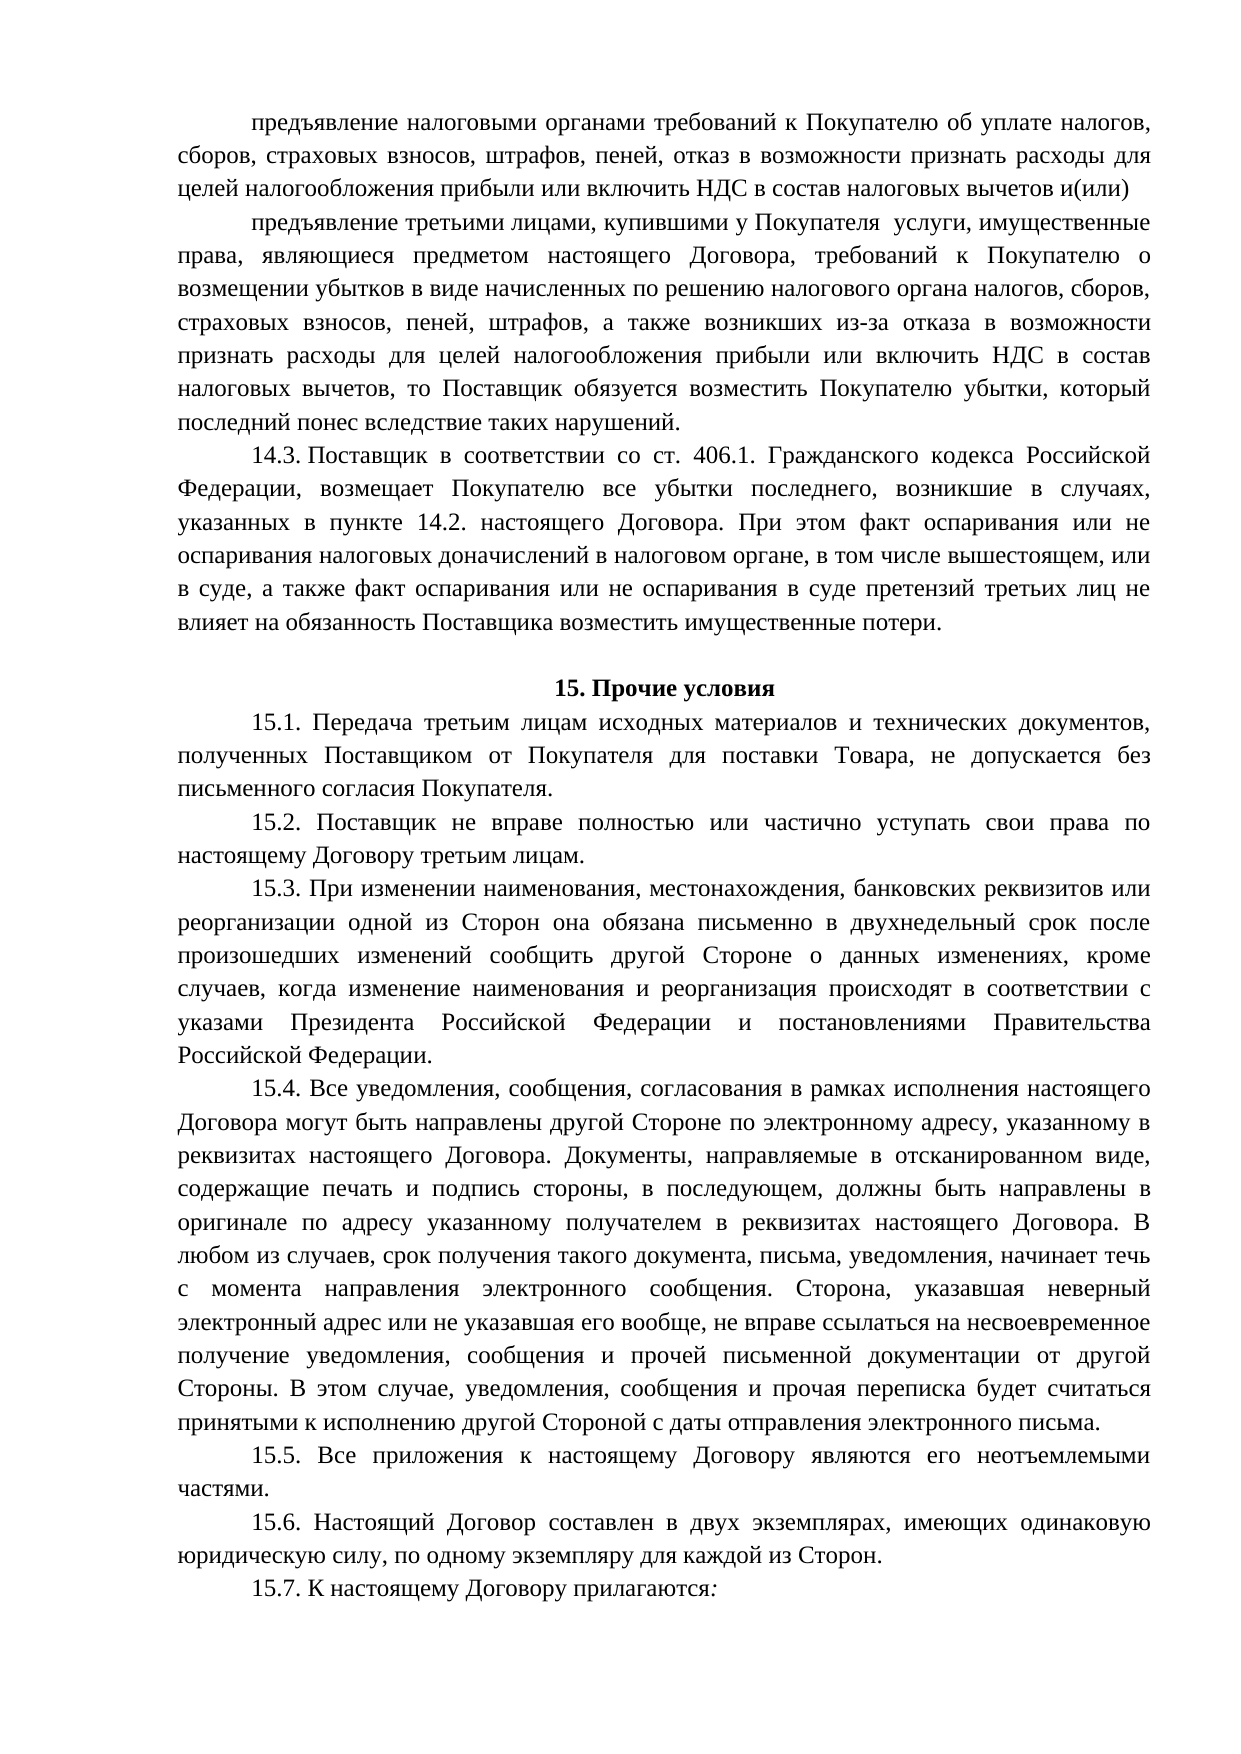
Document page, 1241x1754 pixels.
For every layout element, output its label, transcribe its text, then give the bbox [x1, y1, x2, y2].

text 15.7. К настоящему Договору прилагаются: [177, 1570, 1152, 1603]
text 15.6. Настоящий Договор составлен в двух экземплярах, имеющих одинаковую юридическую силу, по одному экземпляру для каждой из Сторон. [177, 1503, 1152, 1570]
text 15.3. При изменении наименования, местонахождения, банковских реквизитов или реорганизации одной из Сторон она обязана письменно в двухнедельный срок после произошедших изменений сообщить другой Стороне о данных изменениях, кроме случаев, когда изменение наименования и реорганизация происходят в соответствии с указами Президента Российской Федерации и постановлениями Правительства Российской Федерации. [177, 870, 1152, 1070]
text 15.1. Передача третьим лицам исходных материалов и технических документов, полученных Поставщиком от Покупателя для поставки Товара, не допускается без письменного согласия Покупателя. [177, 703, 1152, 803]
text 15.2. Поставщик не вправе полностью или частично уступать свои права по настоящему Договору третьим лицам. [177, 803, 1152, 870]
text 15.5. Все приложения к настоящему Договору являются его неотъемлемыми частями. [177, 1437, 1152, 1503]
text предъявление третьими лицами, купившими у Покупателя услуги, имущественные права, являющиеся предметом настоящего Договора, требований к Покупателю о возмещении убытков в виде начисленных по решению налогового органа налогов, сборов, страховых взносов, пеней, штрафов, а также возникших из-за отказа в возможности признать расходы для целей налогообложения прибыли или включить НДС в состав налоговых вычетов, то Поставщик обязуется возместить Покупателю убытки, который последний понес вследствие таких нарушений. [177, 203, 1152, 437]
text 15.4. Все уведомления, сообщения, согласования в рамках исполнения настоящего Договора могут быть направлены другой Стороне по электронному адресу, указанному в реквизитах настоящего Договора. Документы, направляемые в отсканированном виде, содержащие печать и подпись стороны, в последующем, должны быть направлены в оригинале по адресу указанному получателем в реквизитах настоящего Договора. В любом из случаев, срок получения такого документа, письма, уведомления, начинает течь с момента направления электронного сообщения. Сторона, указавшая неверный электронный адрес или не указавшая его вообще, не вправе ссылаться на несвоевременное получение уведомления, сообщения и прочей письменной документации от другой Стороны. В этом случае, уведомления, сообщения и прочая переписка будет считаться принятыми к исполнению другой Стороной с даты отправления электронного письма. [177, 1070, 1152, 1437]
text предъявление налоговыми органами требований к Покупателю об уплате налогов, сборов, страховых взносов, штрафов, пеней, отказ в возможности признать расходы для целей налогообложения прибыли или включить НДС в состав налоговых вычетов и(или) [177, 103, 1152, 203]
text 15. Прочие условия [177, 670, 1152, 703]
text 14.3. Поставщик в соответствии со ст. 406.1. Гражданского кодекса Российской Федерации, возмещает Покупателю все убытки последнего, возникшие в случаях, указанных в пункте 14.2. настоящего Договора. При этом факт оспаривания или не оспаривания налоговых доначислений в налоговом органе, в том числе вышестоящем, или в суде, а также факт оспаривания или не оспаривания в суде претензий третьих лиц не влияет на обязанность Поставщика возместить имущественные потери. [177, 437, 1152, 637]
